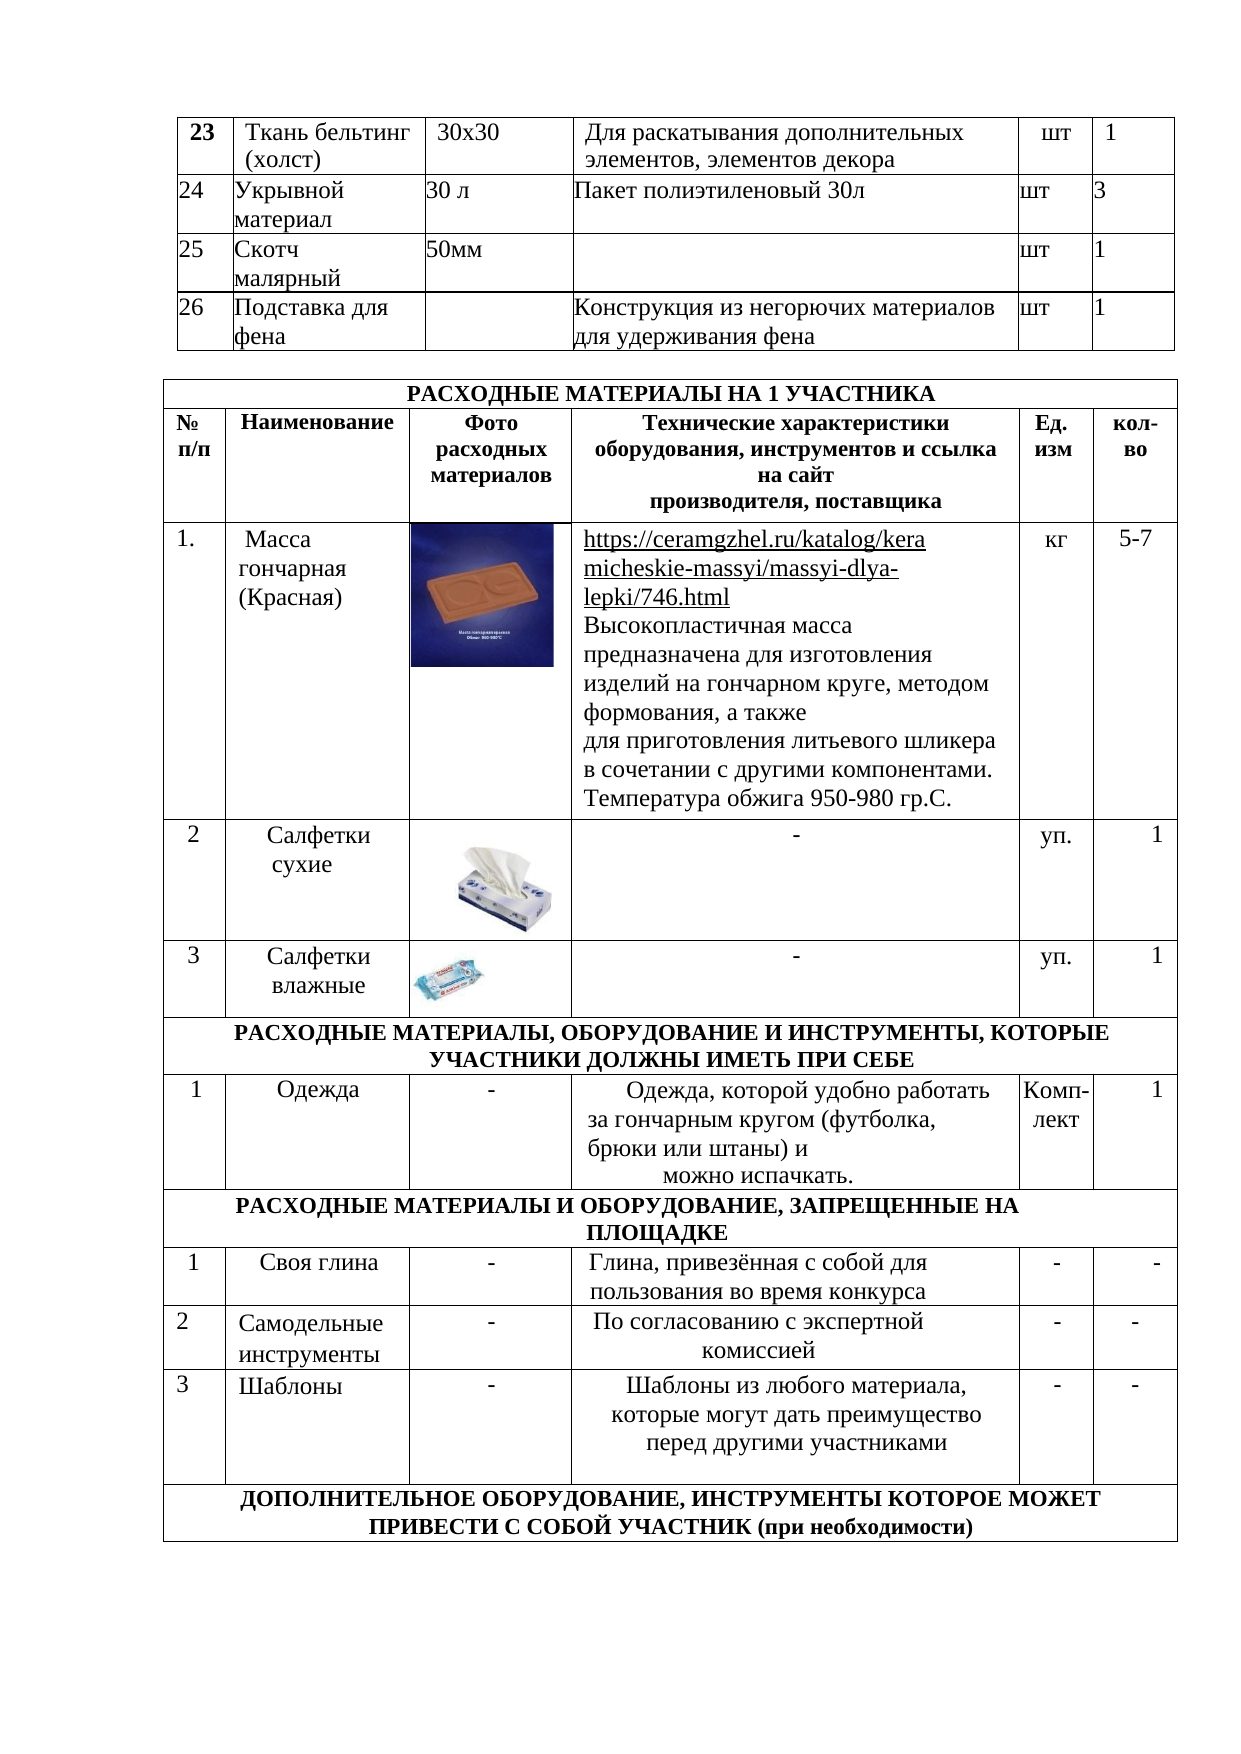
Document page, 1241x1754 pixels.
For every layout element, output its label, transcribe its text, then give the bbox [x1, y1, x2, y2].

table_cell 3 [164, 941, 225, 1017]
table_cell Подставка для фена [234, 293, 425, 350]
table_header 1 [1093, 118, 1174, 174]
table_cell - [1094, 1248, 1177, 1305]
table_cell шт [1019, 293, 1092, 350]
table_cell [410, 524, 571, 819]
table_cell 1 [1094, 820, 1177, 940]
table_cell 25 [178, 234, 233, 291]
table_cell - [410, 1075, 571, 1189]
table_cell - [1020, 1248, 1093, 1305]
table_cell Салфетки влажные [226, 941, 409, 1017]
table_cell уп. [1020, 941, 1093, 1017]
table_cell Конструкция из негорючих материалов для удерживания фена [574, 293, 1018, 350]
table_cell 1 [1093, 234, 1174, 291]
table_cell 1 [164, 1075, 225, 1189]
table_header 23 [178, 118, 233, 174]
table_cell шт [1019, 175, 1092, 233]
table_cell https://ceramgzhel.ru/katalog/kera micheskie-massyi/massyi-dlya- lepki/746.html Высокопластичная масса предназначена для изготовления изделий на гончарном круге, методом формования, а также для приготовления литьевого шликера в сочетании с другими компонентами. Температура обжига 950-980 гр.С. [572, 523, 1019, 819]
table_cell Салфетки сухие [226, 820, 409, 940]
table_cell 1 [1094, 941, 1177, 1017]
table_cell По согласованию с экспертной комиссией [572, 1306, 1019, 1369]
table_cell Самодельные инструменты [226, 1306, 409, 1369]
table_cell уп. [1020, 820, 1093, 940]
table_cell 3 [164, 1370, 225, 1484]
table_cell 3 [1093, 175, 1174, 233]
table_cell Одежда, которой удобно работать за гончарным кругом (футболка, брюки или штаны) и можно испачкать. [572, 1075, 1019, 1189]
table_cell кг [1020, 523, 1093, 819]
table_cell Шаблоны [226, 1370, 409, 1484]
table_cell № п/п [164, 409, 225, 522]
table_cell Наименование [226, 409, 409, 522]
picture [410, 524, 554, 667]
table_cell - [572, 941, 1019, 1017]
table_header Для раскатывания дополнительных элементов, элементов декора [574, 118, 1018, 174]
table_cell Укрывной материал [234, 175, 425, 233]
table_cell 1. [164, 523, 225, 819]
table_cell Своя глина [226, 1248, 409, 1305]
table_cell - [1094, 1306, 1177, 1369]
table_cell 2 [164, 820, 225, 940]
table_header 30х30 [426, 118, 573, 174]
table_cell 24 [178, 175, 233, 233]
table_cell [574, 234, 1018, 291]
picture [410, 951, 487, 1008]
table_cell [410, 941, 571, 1017]
table_cell - [1094, 1370, 1177, 1484]
table_cell [426, 293, 573, 350]
table_header шт [1019, 118, 1092, 174]
table_cell кол- во [1094, 409, 1177, 522]
table_cell Одежда [226, 1075, 409, 1189]
table_header Ткань бельтинг (холст) [234, 118, 425, 174]
table_cell - [1020, 1370, 1093, 1484]
table_cell 30 л [426, 175, 573, 233]
table_cell шт [1019, 234, 1092, 291]
table_cell Комп- лект [1020, 1075, 1093, 1189]
table_cell Фото расходных материалов [410, 409, 571, 522]
table_cell - [1020, 1306, 1093, 1369]
table_cell РАСХОДНЫЕ МАТЕРИАЛЫ И ОБОРУДОВАНИЕ, ЗАПРЕЩЕННЫЕ НА ПЛОЩАДКЕ [164, 1190, 1177, 1247]
table_cell Пакет полиэтиленовый 30л [574, 175, 1018, 233]
table_cell Скотч малярный [234, 234, 425, 291]
table_cell [410, 820, 571, 940]
table_cell Шаблоны из любого материала, которые могут дать преимущество перед другими участниками [572, 1370, 1019, 1484]
table_cell 5-7 [1094, 523, 1177, 819]
table_header РАСХОДНЫЕ МАТЕРИАЛЫ НА 1 УЧАСТНИКА [164, 380, 1177, 408]
table_cell 26 [178, 293, 233, 350]
table_cell Ед. изм [1020, 409, 1093, 522]
table_cell - [572, 820, 1019, 940]
table_cell 1 [1093, 293, 1174, 350]
table_cell Глина, привезённая с собой для пользования во время конкурса [572, 1248, 1019, 1305]
table_cell - [410, 1306, 571, 1369]
table_cell 50мм [426, 234, 573, 291]
table_cell 1 [164, 1248, 225, 1305]
table_cell 2 [164, 1306, 225, 1369]
table_cell - [410, 1248, 571, 1305]
table_cell 1 [1094, 1075, 1177, 1189]
table_cell - [410, 1370, 571, 1484]
table_cell ДОПОЛНИТЕЛЬНОЕ ОБОРУДОВАНИЕ, ИНСТРУМЕНТЫ КОТОРОЕ МОЖЕТ ПРИВЕСТИ С СОБОЙ УЧАСТНИК (при необходимости) [164, 1485, 1177, 1541]
picture [454, 842, 553, 939]
table_cell РАСХОДНЫЕ МАТЕРИАЛЫ, ОБОРУДОВАНИЕ И ИНСТРУМЕНТЫ, КОТОРЫЕ УЧАСТНИКИ ДОЛЖНЫ ИМЕТЬ ПРИ СЕБЕ [164, 1018, 1177, 1074]
table_cell Технические характеристики оборудования, инструментов и ссылка на сайт производителя, поставщика [572, 409, 1019, 522]
table_cell Масса гончарная (Красная) [226, 523, 409, 819]
